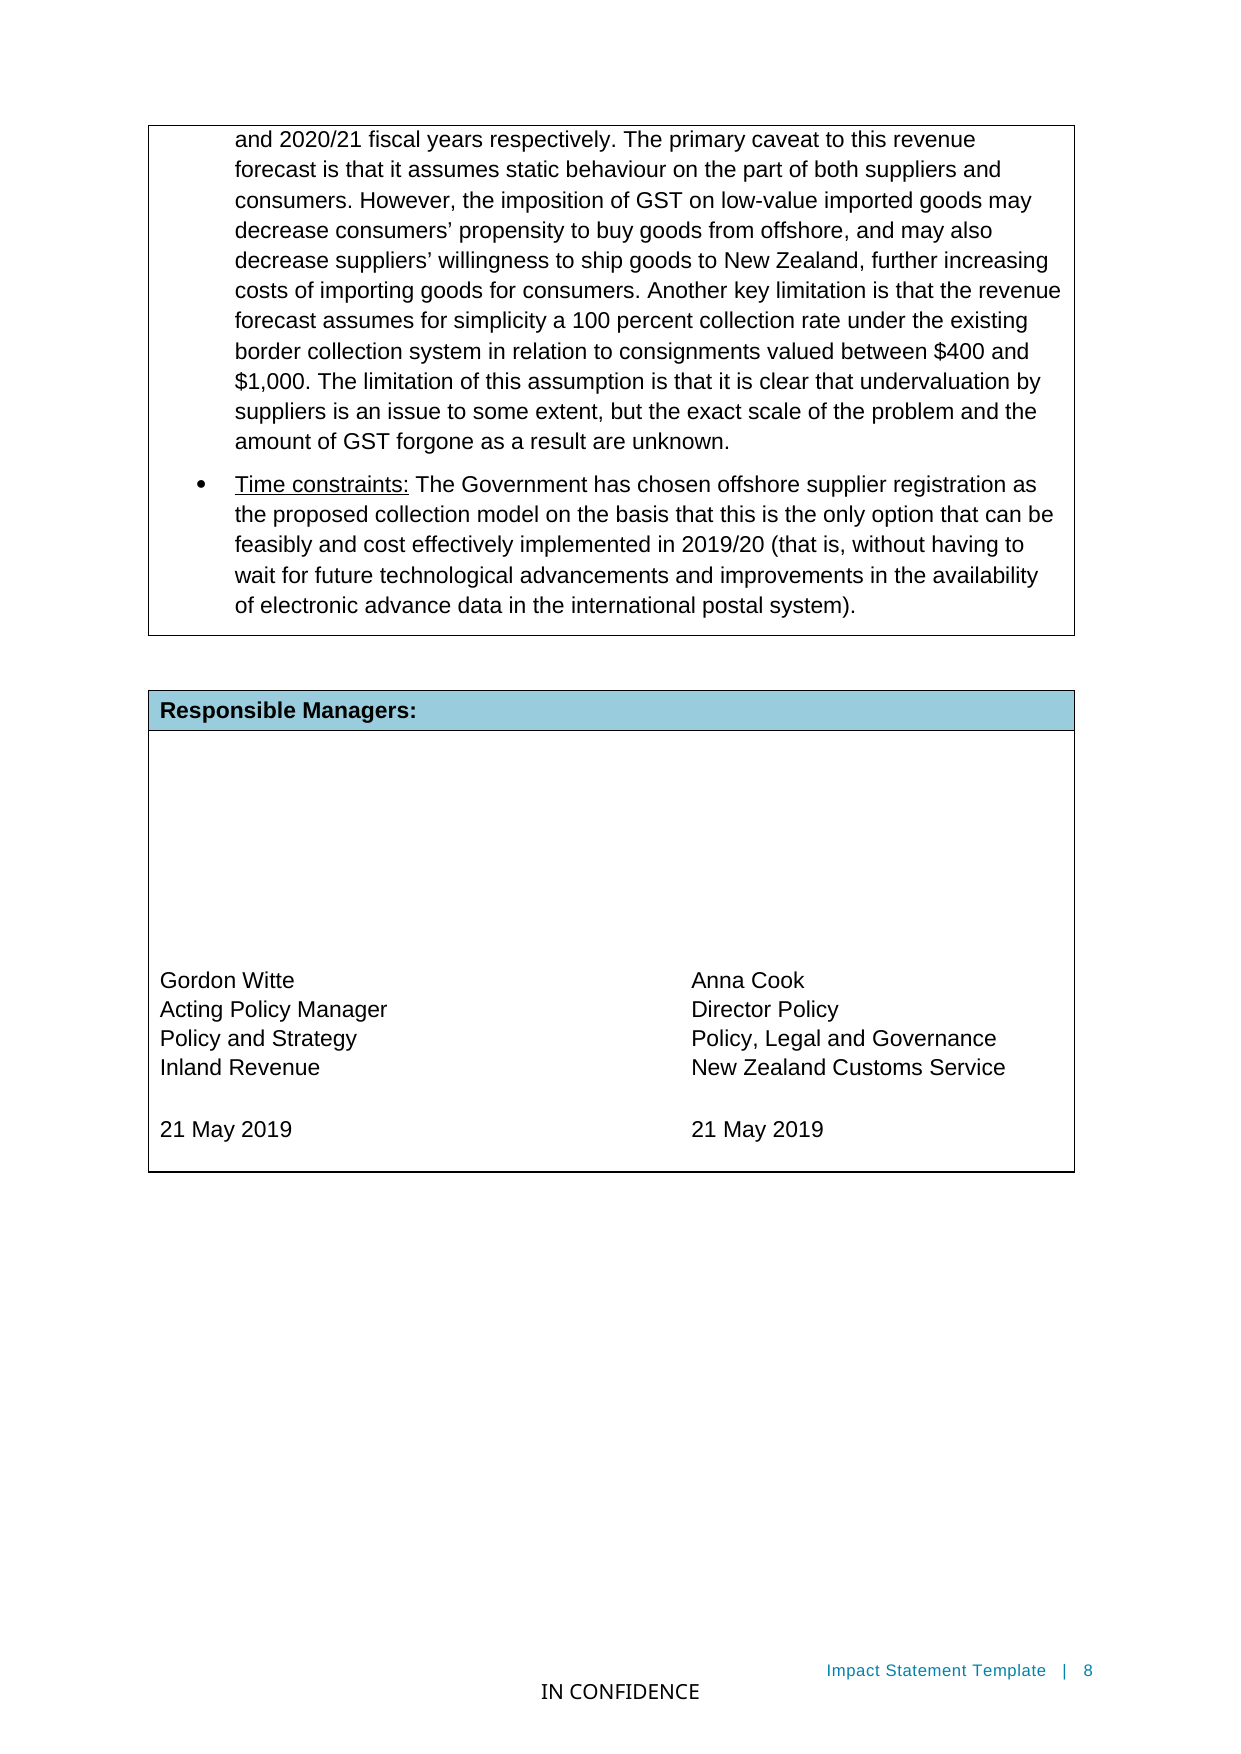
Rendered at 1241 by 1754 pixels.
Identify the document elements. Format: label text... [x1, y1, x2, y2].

table_header Responsible Managers: [149, 691, 1074, 730]
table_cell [149, 126, 1074, 634]
table_cell Gordon Witte Anna Cook Acting Policy Manager Director Policy Policy and Strategy Policy, Legal and Governance Inland Revenue New Zealand Customs Service 21 May 2019 21 May 2019 [149, 731, 1074, 1171]
